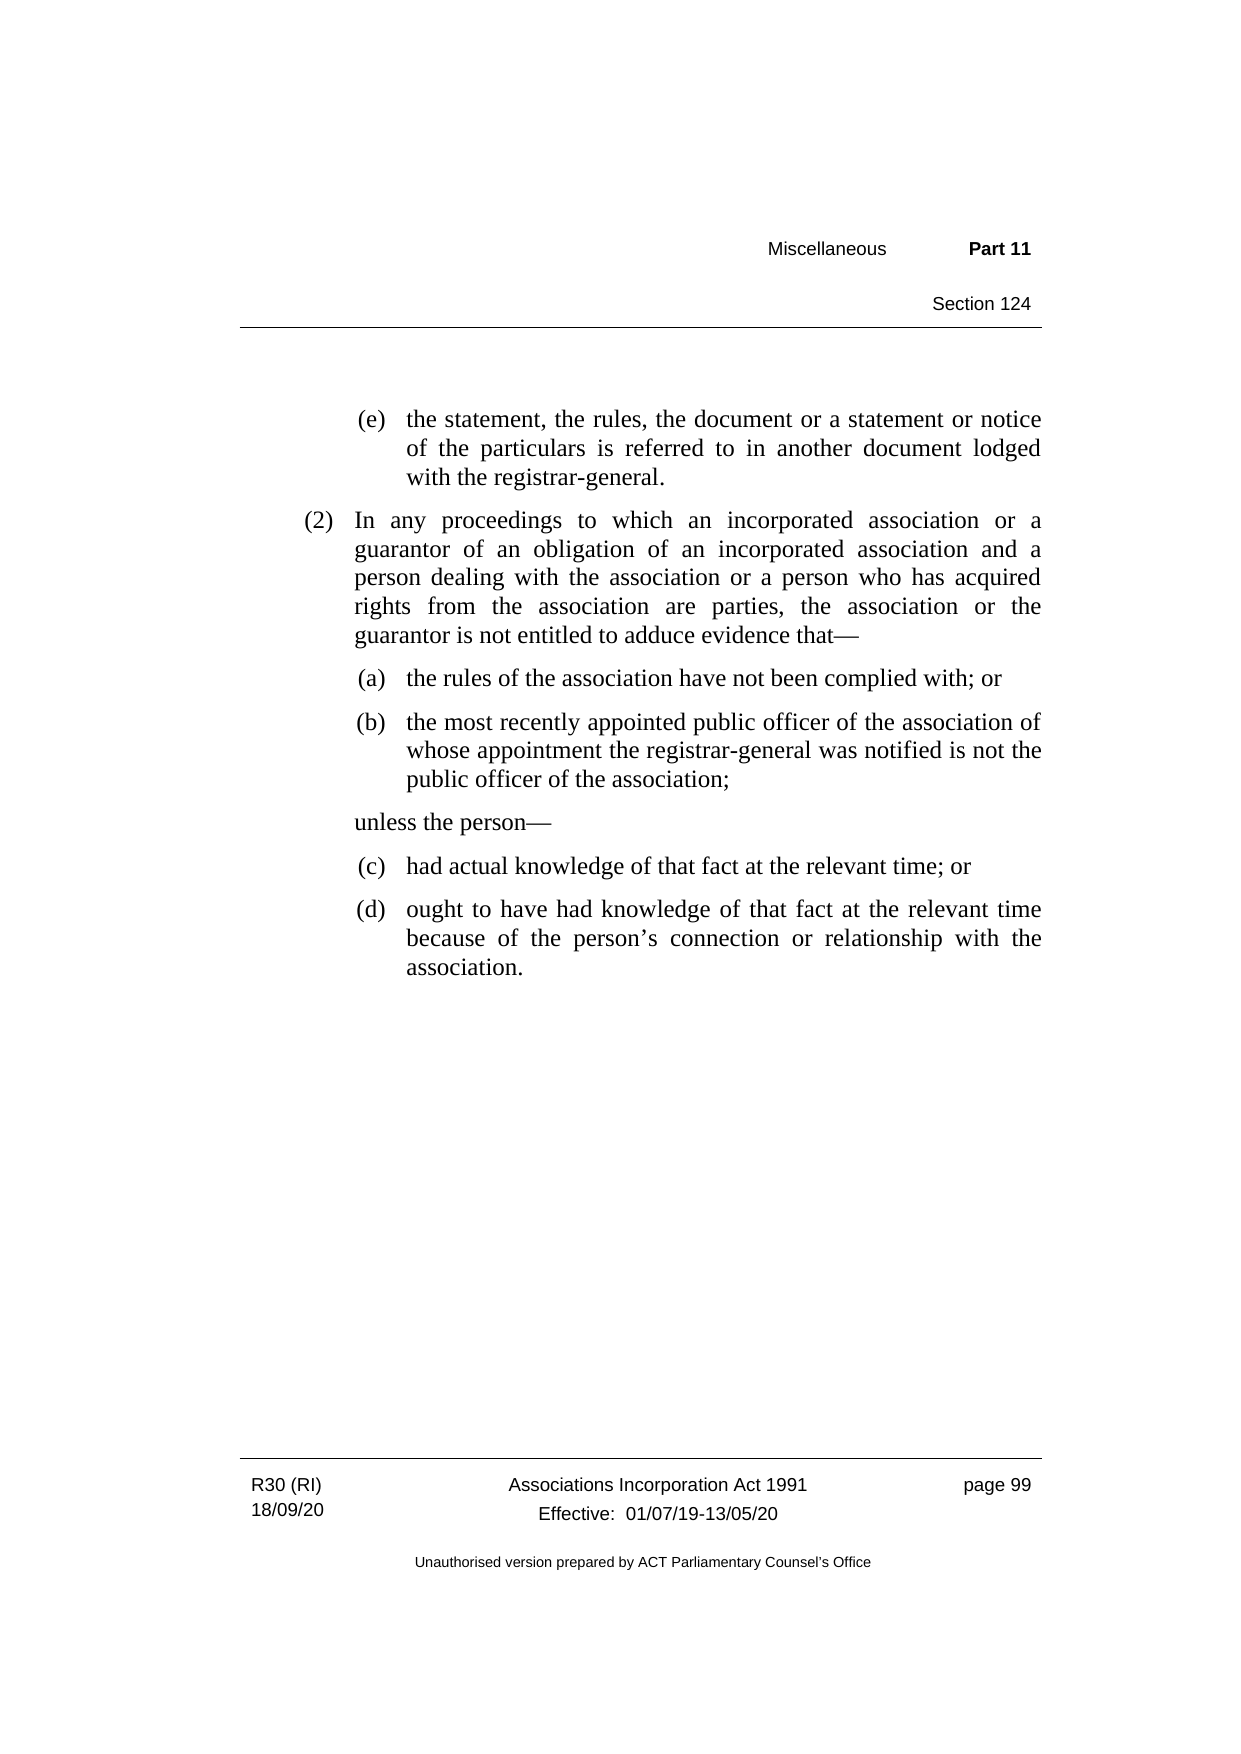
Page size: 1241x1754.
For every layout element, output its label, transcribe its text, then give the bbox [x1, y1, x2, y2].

text (2) In any proceedings to which an incorporated association or a guarantor of an obligation of an incorporated association and a person dealing with the association or a person who has acquired rights from the association are parties, the association or the guarantor is not entitled to adduce evidence that— [239, 505, 1042, 649]
text unless the person— [354, 807, 1042, 836]
text (d) ought to have had knowledge of that fact at the relevant time because of the person’s connection or relationship with the association. [239, 894, 1042, 980]
text (b) the most recently appointed public officer of the association of whose appointment the registrar-general was notified is not the public officer of the association; [239, 707, 1042, 793]
text (a) the rules of the association have not been complied with; or [239, 663, 1042, 692]
text (e) the statement, the rules, the document or a statement or notice of the particulars is referred to in another document lodged with the registrar-general. [239, 404, 1042, 490]
text (c) had actual knowledge of that fact at the relevant time; or [239, 851, 1042, 879]
